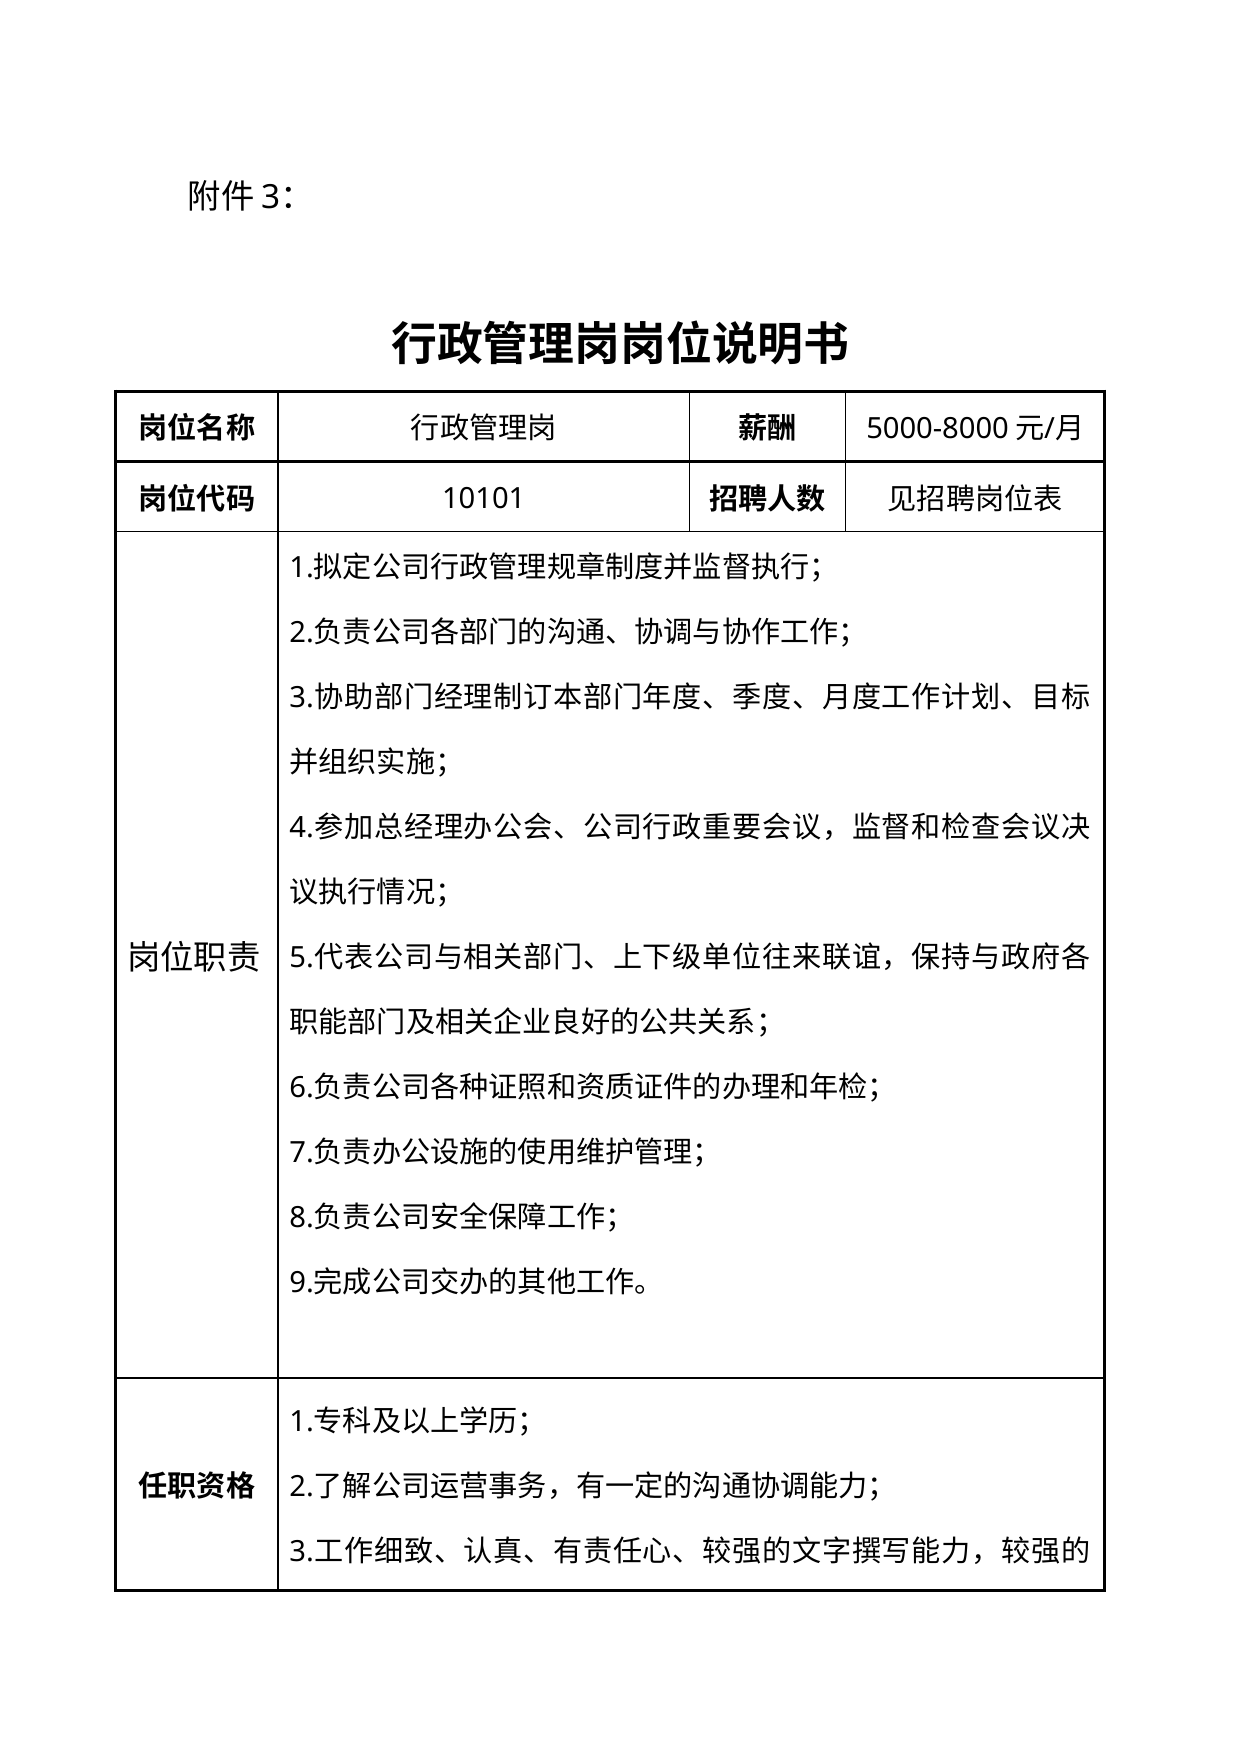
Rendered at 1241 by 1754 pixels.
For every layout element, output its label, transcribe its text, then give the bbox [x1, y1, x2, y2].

table_header 5000-8000元/月 [846, 393, 1103, 460]
table_cell 10101 [279, 463, 689, 531]
table_cell 见招聘岗位表 [846, 463, 1103, 531]
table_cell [279, 1379, 1103, 1589]
table_header 薪酬 [690, 393, 845, 460]
table_cell 任职资格 [117, 1379, 277, 1589]
table_header 岗位名称 [117, 393, 277, 460]
text 行政管理岗岗位说明书 [187, 292, 1053, 389]
table_cell 岗位职责 [117, 532, 277, 1377]
table_cell 岗位代码 [117, 463, 277, 531]
text 附件3： [187, 162, 1053, 227]
table_cell 1.拟定公司行政管理规章制度并监督执行； 2.负责公司各部门的沟通、协调与协作工作； 3.协助部门经理制订本部门年度、季度、月度工作计划、目标并组织实施； 4.参加总经理办公会、公司行政重要会议，监督和检查会议决议执行情况； 5.代表公司与相关部门、上下级单位往来联谊，保持与政府各职能部门及相关企业良好的公共关系； 6.负责公司各种证照和资质证件的办理和年检； 7.负责办公设施的使用维护管理； 8.负责公司安全保障工作； 9.完成公司交办的其他工作。 [279, 532, 1103, 1377]
table_header 行政管理岗 [279, 393, 689, 460]
table_cell 招聘人数 [690, 463, 845, 531]
